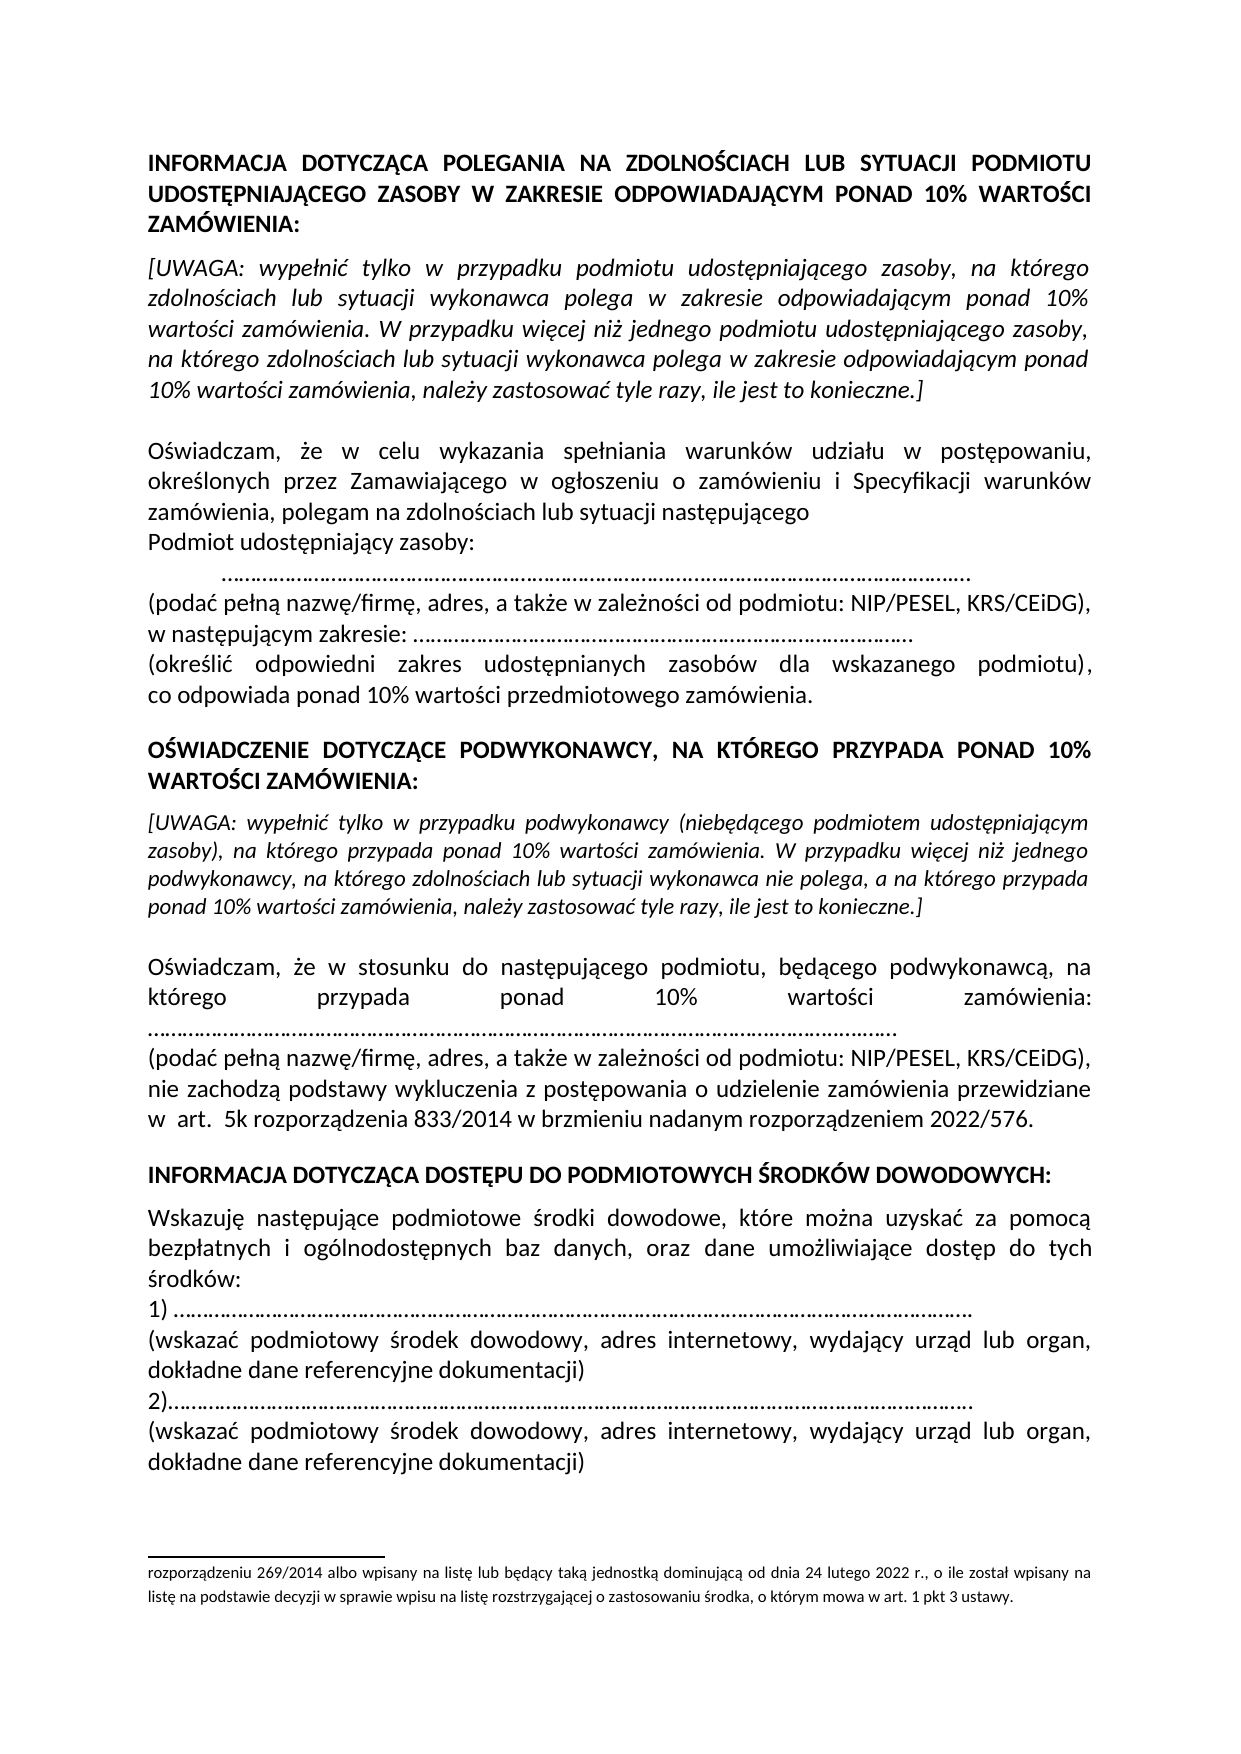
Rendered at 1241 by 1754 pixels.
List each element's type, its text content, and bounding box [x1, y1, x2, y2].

text 2)………………………………………………………………………………………………………………………….. [148, 1385, 1093, 1415]
text (określić odpowiedni zakres udostępnianych zasobów dla wskazanego podmiotu), co odpowiada ponad 10% wartości przedmiotowego zamówienia. [148, 648, 1093, 709]
text (podać pełną nazwę/firmę, adres, a także w zależności od podmiotu: NIP/PESEL, KRS/CEiDG), w następującym zakresie: …………………………………………………………………………… [148, 587, 1093, 648]
text (wskazać podmiotowy środek dowodowy, adres internetowy, wydający urząd lub organ, dokładne dane referencyjne dokumentacji) [148, 1324, 1093, 1385]
text OŚWIADCZENIE DOTYCZĄCE PODWYKONAWCY, NA KTÓREGO PRZYPADA PONAD 10% WARTOŚCI ZAMÓWIENIA: [148, 734, 1093, 796]
text (wskazać podmiotowy środek dowodowy, adres internetowy, wydający urząd lub organ, dokładne dane referencyjne dokumentacji) [148, 1415, 1093, 1476]
text INFORMACJA DOTYCZĄCA DOSTĘPU DO PODMIOTOWYCH ŚRODKÓW DOWODOWYCH: [148, 1159, 1093, 1189]
text Wskazuję następujące podmiotowe środki dowodowe, które można uzyskać za pomocą bezpłatnych i ogólnodostępnych baz danych, oraz dane umożliwiające dostęp do tych środków: 1) …………………………………………………………………………………………………………………………. [148, 1202, 1093, 1324]
text [UWAGA: wypełnić tylko w przypadku podmiotu udostępniającego zasoby, na którego zdolnościach lub sytuacji wykonawca polega w zakresie odpowiadającym ponad 10% wartości zamówienia. W przypadku więcej niż jednego podmiotu udostępniającego zasoby, na którego zdolnościach lub sytuacji wykonawca polega w zakresie odpowiadającym ponad 10% wartości zamówienia, należy zastosować tyle razy, ile jest to konieczne.] [148, 252, 1093, 404]
text INFORMACJA DOTYCZĄCA POLEGANIA NA ZDOLNOŚCIACH LUB SYTUACJI PODMIOTU UDOSTĘPNIAJĄCEGO ZASOBY W ZAKRESIE ODPOWIADAJĄCYM PONAD 10% WARTOŚCI ZAMÓWIENIA: [148, 148, 1093, 239]
text (podać pełną nazwę/firmę, adres, a także w zależności od podmiotu: NIP/PESEL, KRS/CEiDG), nie zachodzą podstawy wykluczenia z postępowania o udzielenie zamówienia przewidziane w art. 5k rozporządzenia 833/2014 w brzmieniu nadanym rozporządzeniem 2022/576. [148, 1042, 1093, 1134]
text Oświadczam, że w stosunku do następującego podmiotu, będącego podwykonawcą, na którego przypada ponad 10% wartości zamówienia: ……………………………………………………………………………………………….………..….…… [148, 951, 1093, 1042]
text [UWAGA: wypełnić tylko w przypadku podwykonawcy (niebędącego podmiotem udostępniającym zasoby), na którego przypada ponad 10% wartości zamówienia. W przypadku więcej niż jednego podwykonawcy, na którego zdolnościach lub sytuacji wykonawca nie polega, a na którego przypada ponad 10% wartości zamówienia, należy zastosować tyle razy, ile jest to konieczne.] [148, 808, 1093, 920]
text ………………………………………………………………………...…………………………………….… [221, 557, 1093, 587]
text Podmiot udostępniający zasoby: [148, 526, 1093, 557]
text Oświadczam, że w celu wykazania spełniania warunków udziału w postępowaniu, określonych przez Zamawiającego w ogłoszeniu o zamówieniu i Specyfikacji warunków zamówienia, polegam na zdolnościach lub sytuacji następującego [148, 435, 1093, 526]
